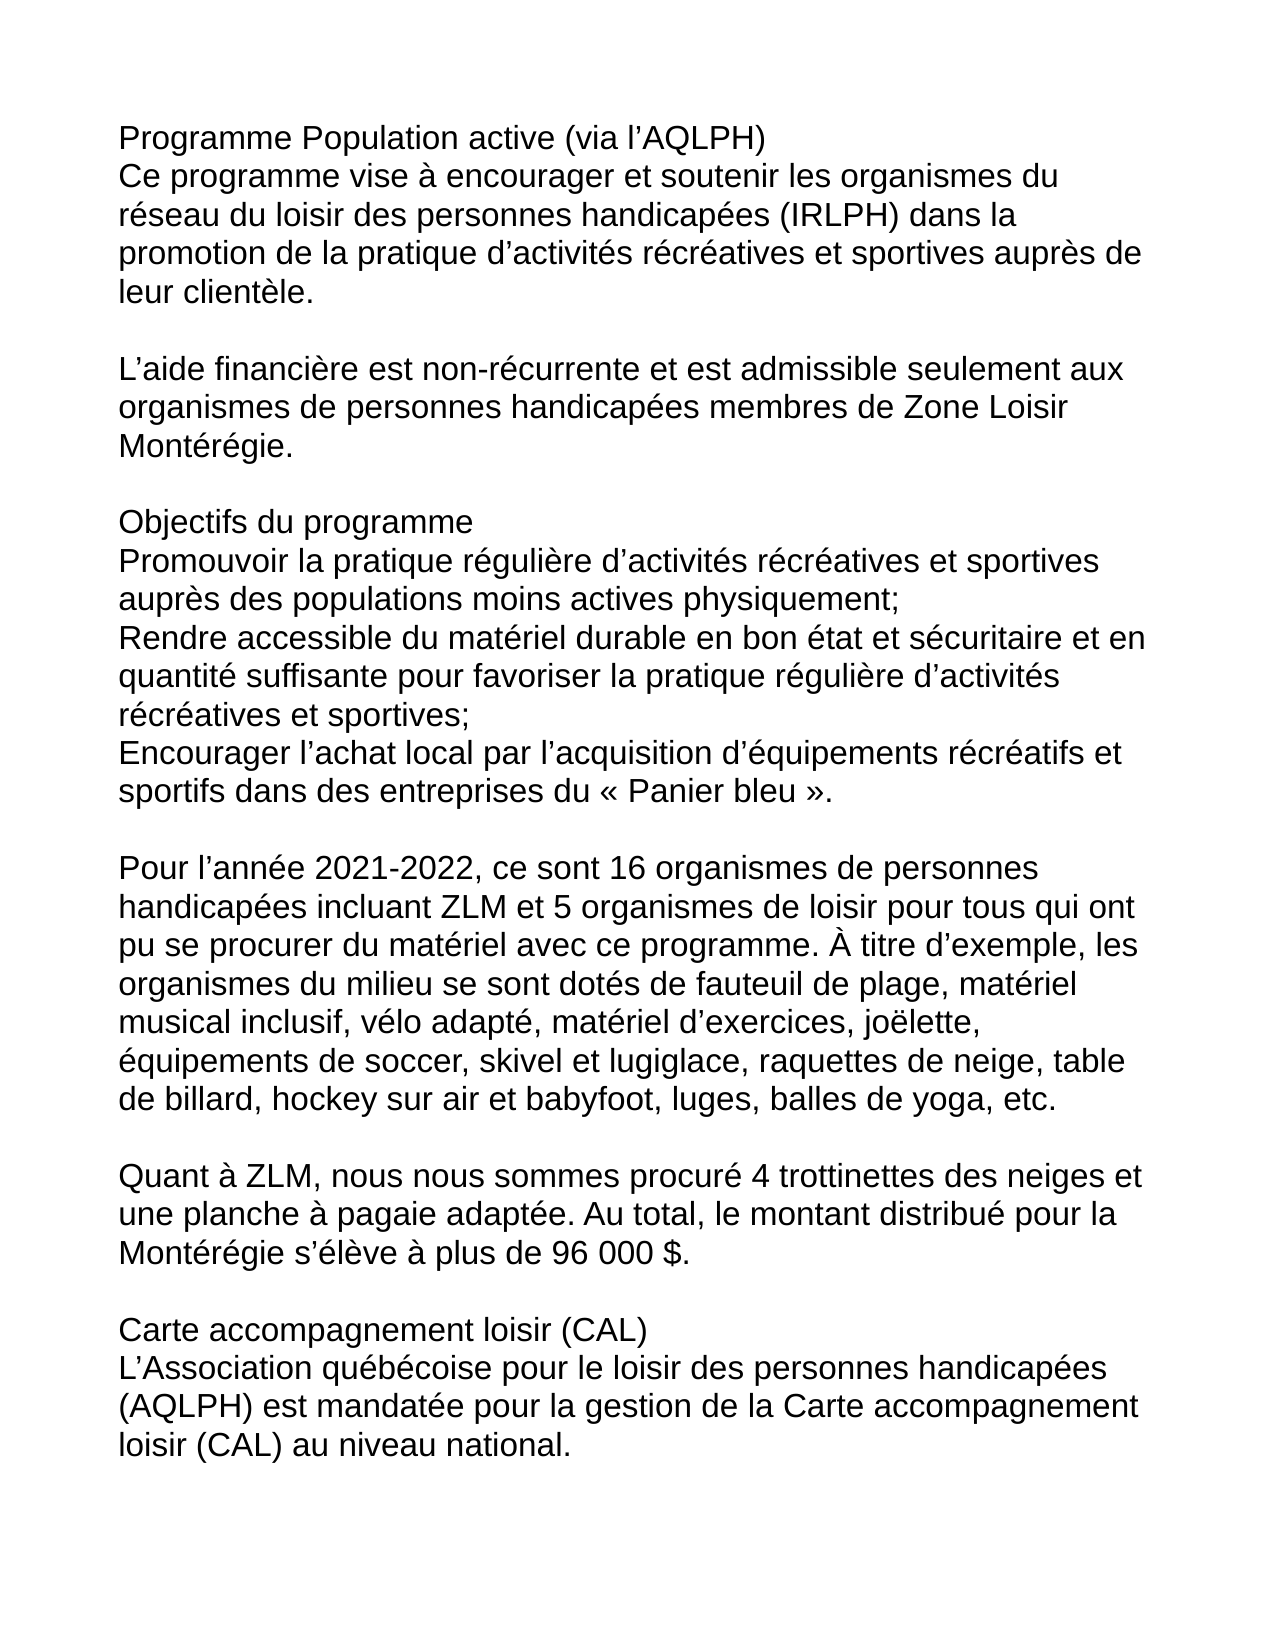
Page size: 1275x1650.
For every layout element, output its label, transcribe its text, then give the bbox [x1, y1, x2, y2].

text L’Association québécoise pour le loisir des personnes handicapées (AQLPH) est mandatée pour la gestion de la Carte accompagnement loisir (CAL) au niveau national. [118, 1348, 1157, 1463]
text Encourager l’achat local par l’acquisition d’équipements récréatifs et sportifs dans des entreprises du « Panier bleu ». [118, 733, 1157, 810]
text Carte accompagnement loisir (CAL) [118, 1310, 1157, 1348]
text Ce programme vise à encourager et soutenir les organismes du réseau du loisir des personnes handicapées (IRLPH) dans la promotion de la pratique d’activités récréatives et sportives auprès de leur clientèle. [118, 157, 1157, 310]
text L’aide financière est non-récurrente et est admissible seulement aux organismes de personnes handicapées membres de Zone Loisir Montérégie. [118, 349, 1157, 464]
text Pour l’année 2021-2022, ce sont 16 organismes de personnes handicapées incluant ZLM et 5 organismes de loisir pour tous qui ont pu se procurer du matériel avec ce programme. À titre d’exemple, les organismes du milieu se sont dotés de fauteuil de plage, matériel musical inclusif, vélo adapté, matériel d’exercices, joëlette, équipements de soccer, skivel et lugiglace, raquettes de neige, table de billard, hockey sur air et babyfoot, luges, balles de yoga, etc. [118, 848, 1157, 1117]
text Objectifs du programme [118, 502, 1157, 541]
text Quant à ZLM, nous nous sommes procuré 4 trottinettes des neiges et une planche à pagaie adaptée. Au total, le montant distribué pour la Montérégie s’élève à plus de 96 000 $. [118, 1156, 1157, 1271]
text Rendre accessible du matériel durable en bon état et sécuritaire et en quantité suffisante pour favoriser la pratique régulière d’activités récréatives et sportives; [118, 618, 1157, 733]
text Promouvoir la pratique régulière d’activités récréatives et sportives auprès des populations moins actives physiquement; [118, 541, 1157, 618]
text Programme Population active (via l’AQLPH) [118, 118, 1157, 157]
